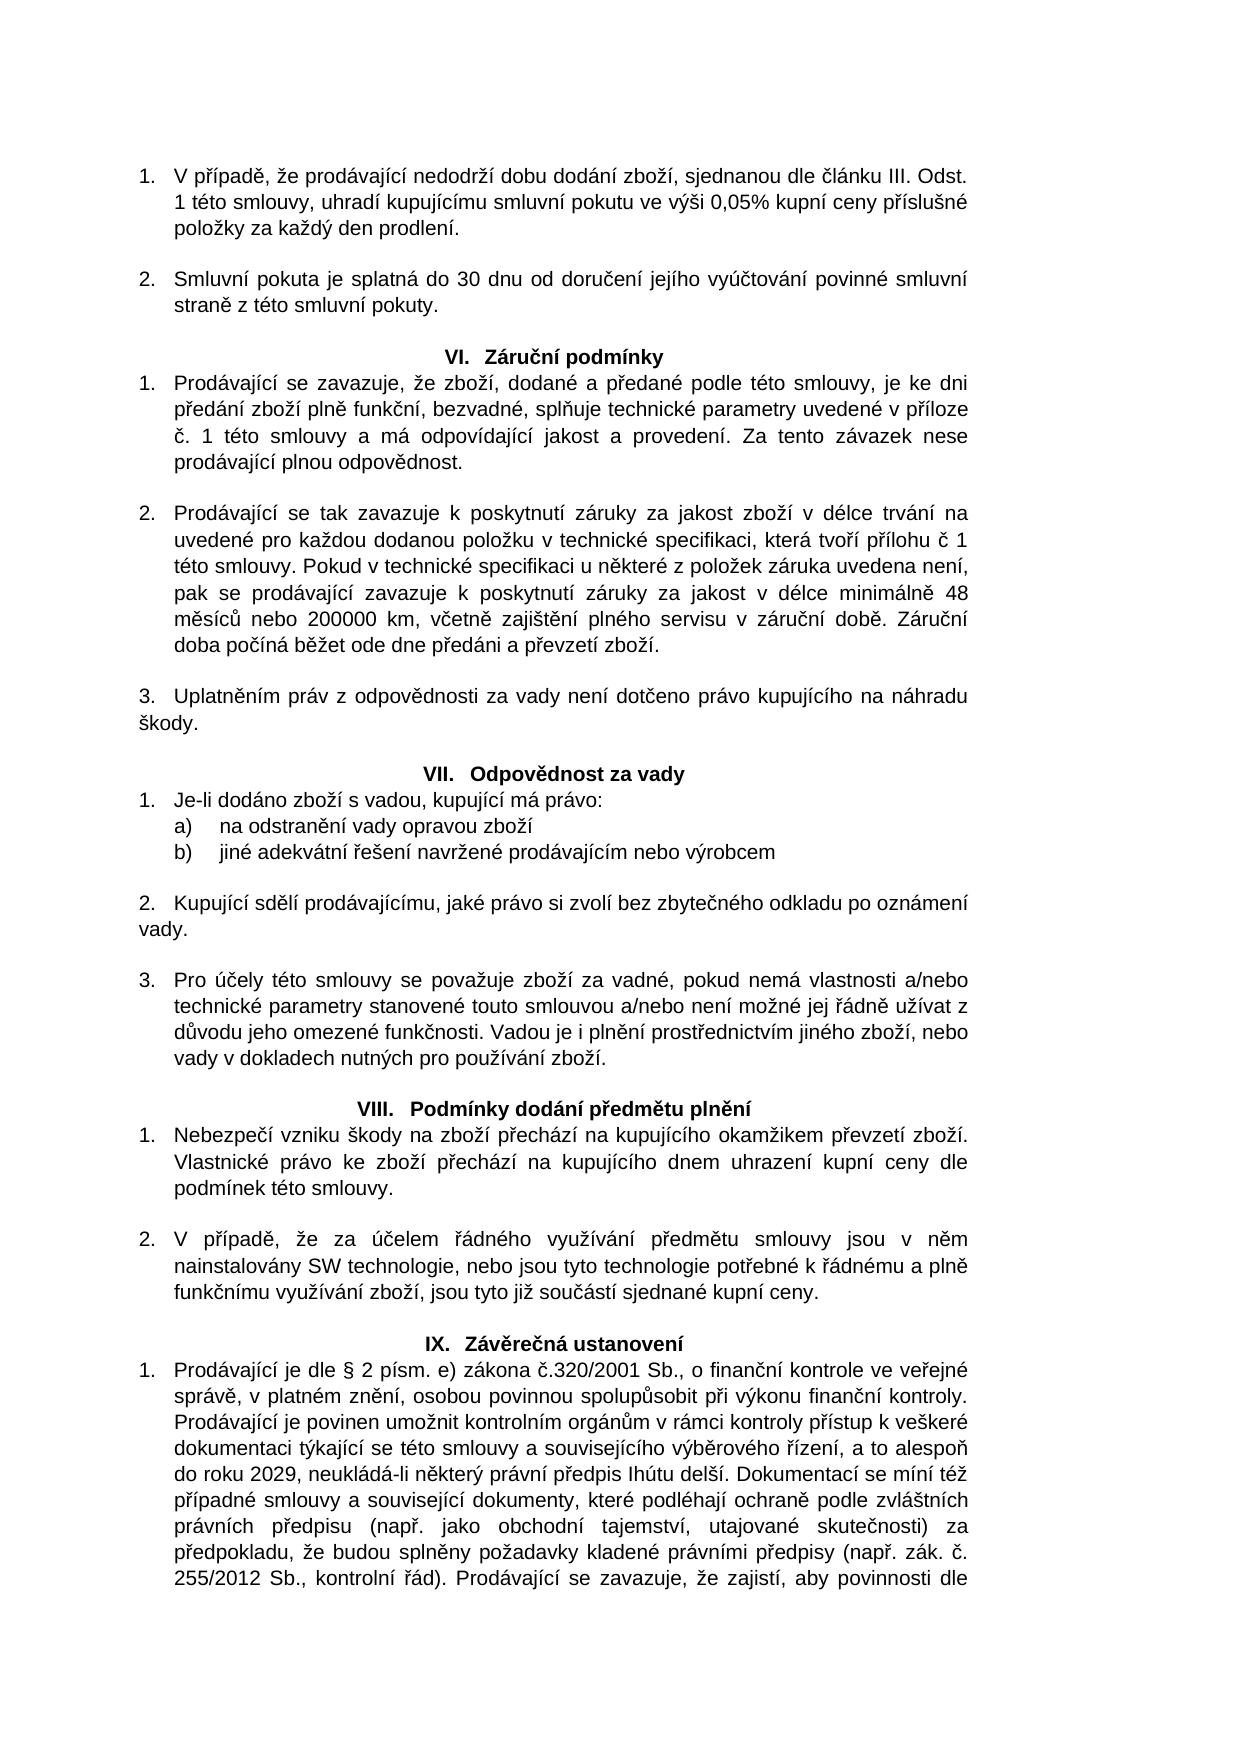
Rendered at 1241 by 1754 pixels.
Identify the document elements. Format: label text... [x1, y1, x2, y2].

list Pro účely této smlouvy se považuje zboží za vadné, pokud nemá vlastnosti a/nebo technické parametry stanovené touto smlouvou a/nebo není možné jej řádně užívat z důvodu jeho omezené funkčnosti. Vadou je i plnění prostřednictvím jiného zboží, nebo vady v dokladech nutných pro používání zboží. [138, 968, 969, 1070]
list V případě, že za účelem řádného využívání předmětu smlouvy jsou v něm nainstalovány SW technologie, nebo jsou tyto technologie potřebné k řádnému a plně funkčnímu využívání zboží, jsou tyto již součástí sjednané kupní ceny. [138, 1227, 969, 1304]
list Kupující sdělí prodávajícímu, jaké právo si zvolí bez zbytečného odkladu po oznámení vady. [138, 891, 969, 941]
list Záruční podmínky [138, 344, 969, 368]
list Prodávající se zavazuje, že zboží, dodané a předané podle této smlouvy, je ke dni předání zboží plně funkční, bezvadné, splňuje technické parametry uvedené v příloze č. 1 této smlouvy a má odpovídající jakost a provedení. Za tento závazek nese prodávající plnou odpovědnost. [138, 371, 969, 474]
list Nebezpečí vzniku škody na zboží přechází na kupujícího okamžikem převzetí zboží. Vlastnické právo ke zboží přechází na kupujícího dnem uhrazení kupní ceny dle podmínek této smlouvy. [138, 1123, 969, 1200]
list jiné adekvátní řešení navržené prodávajícím nebo výrobcem [138, 839, 969, 863]
list Uplatněním práv z odpovědnosti za vady není dotčeno právo kupujícího na náhradu škody. [138, 684, 969, 734]
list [138, 1357, 969, 1590]
list Smluvní pokuta je splatná do 30 dnu od doručení jejího vyúčtování povinné smluvní straně z této smluvní pokuty. [138, 267, 969, 317]
list Podmínky dodání předmětu plnění [138, 1097, 969, 1121]
list Závěrečná ustanovení [138, 1331, 969, 1355]
list Prodávající se tak zavazuje k poskytnutí záruky za jakost zboží v délce trvání na uvedené pro každou dodanou položku v technické specifikaci, která tvoří přílohu č 1 této smlouvy. Pokud v technické specifikaci u některé z položek záruka uvedena není, pak se prodávající zavazuje k poskytnutí záruky za jakost v délce minimálně 48 měsíců nebo 200000 km, včetně zajištění plného servisu v záruční době. Záruční doba počíná běžet ode dne předáni a převzetí zboží. [138, 501, 969, 657]
list na odstranění vady opravou zboží [138, 813, 969, 837]
list Je-li dodáno zboží s vadou, kupující má právo: [138, 787, 969, 811]
list Odpovědnost za vady [138, 761, 969, 785]
list V případě, že prodávající nedodrží dobu dodání zboží, sjednanou dle článku III. Odst. 1 této smlouvy, uhradí kupujícímu smluvní pokutu ve výši 0,05% kupní ceny příslušné položky za každý den prodlení. [138, 164, 969, 240]
